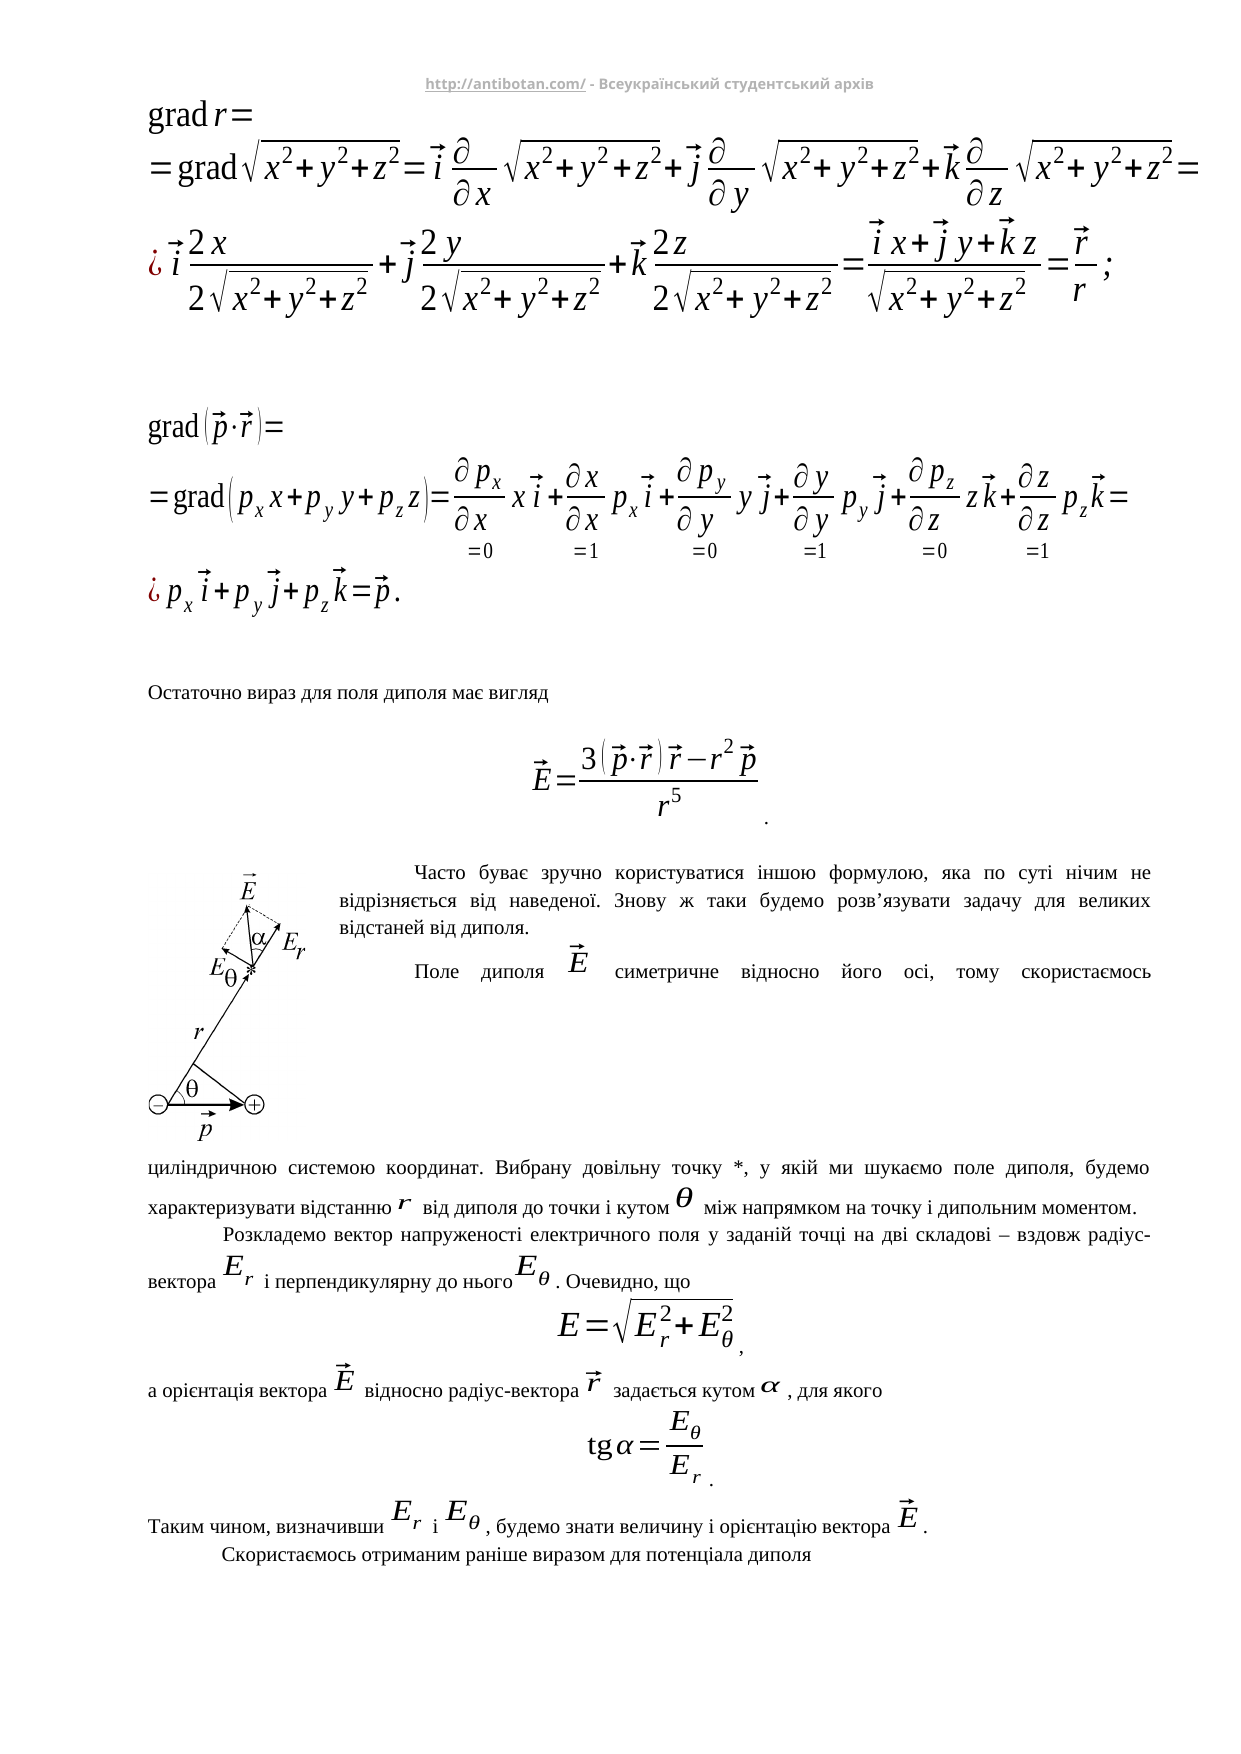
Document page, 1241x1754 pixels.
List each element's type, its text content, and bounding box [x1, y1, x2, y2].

text а орієнтація вектора відносно радіус-вектора задається кутом , для якого [148, 1361, 1152, 1402]
text Скористаємось отриманим раніше виразом для потенціала диполя [148, 1542, 1152, 1566]
text , [148, 1297, 1152, 1358]
text Розкладемо вектор напруженості електричного поля у заданій точці на дві складові – вздовж радіус-вектора і перпендикулярну до нього. Очевидно, що [148, 1222, 1152, 1293]
text Таким чином, визначивши і , будемо знати величину і орієнтацію вектора . [148, 1495, 1152, 1538]
text Поле диполя симетричне відносно його осі, тому скористаємось циліндричною системою координат. Вибрану довільну точку *, у якій ми шукаємо поле диполя, будемо характеризувати відстанню від диполя до точки і кутом між напрямком на точку і дипольним моментом. [148, 943, 1152, 1219]
text Остаточно вираз для поля диполя має вигляд [148, 680, 1152, 704]
picture [148, 873, 306, 1141]
text . [148, 735, 1152, 829]
text . [148, 1405, 1152, 1491]
text Часто буває зручно користуватися іншою формулою, яка по суті нічим не відрізняється від наведеної. Знову ж таки будемо розв’язувати задачу для великих відстаней від диполя. [148, 860, 1152, 939]
